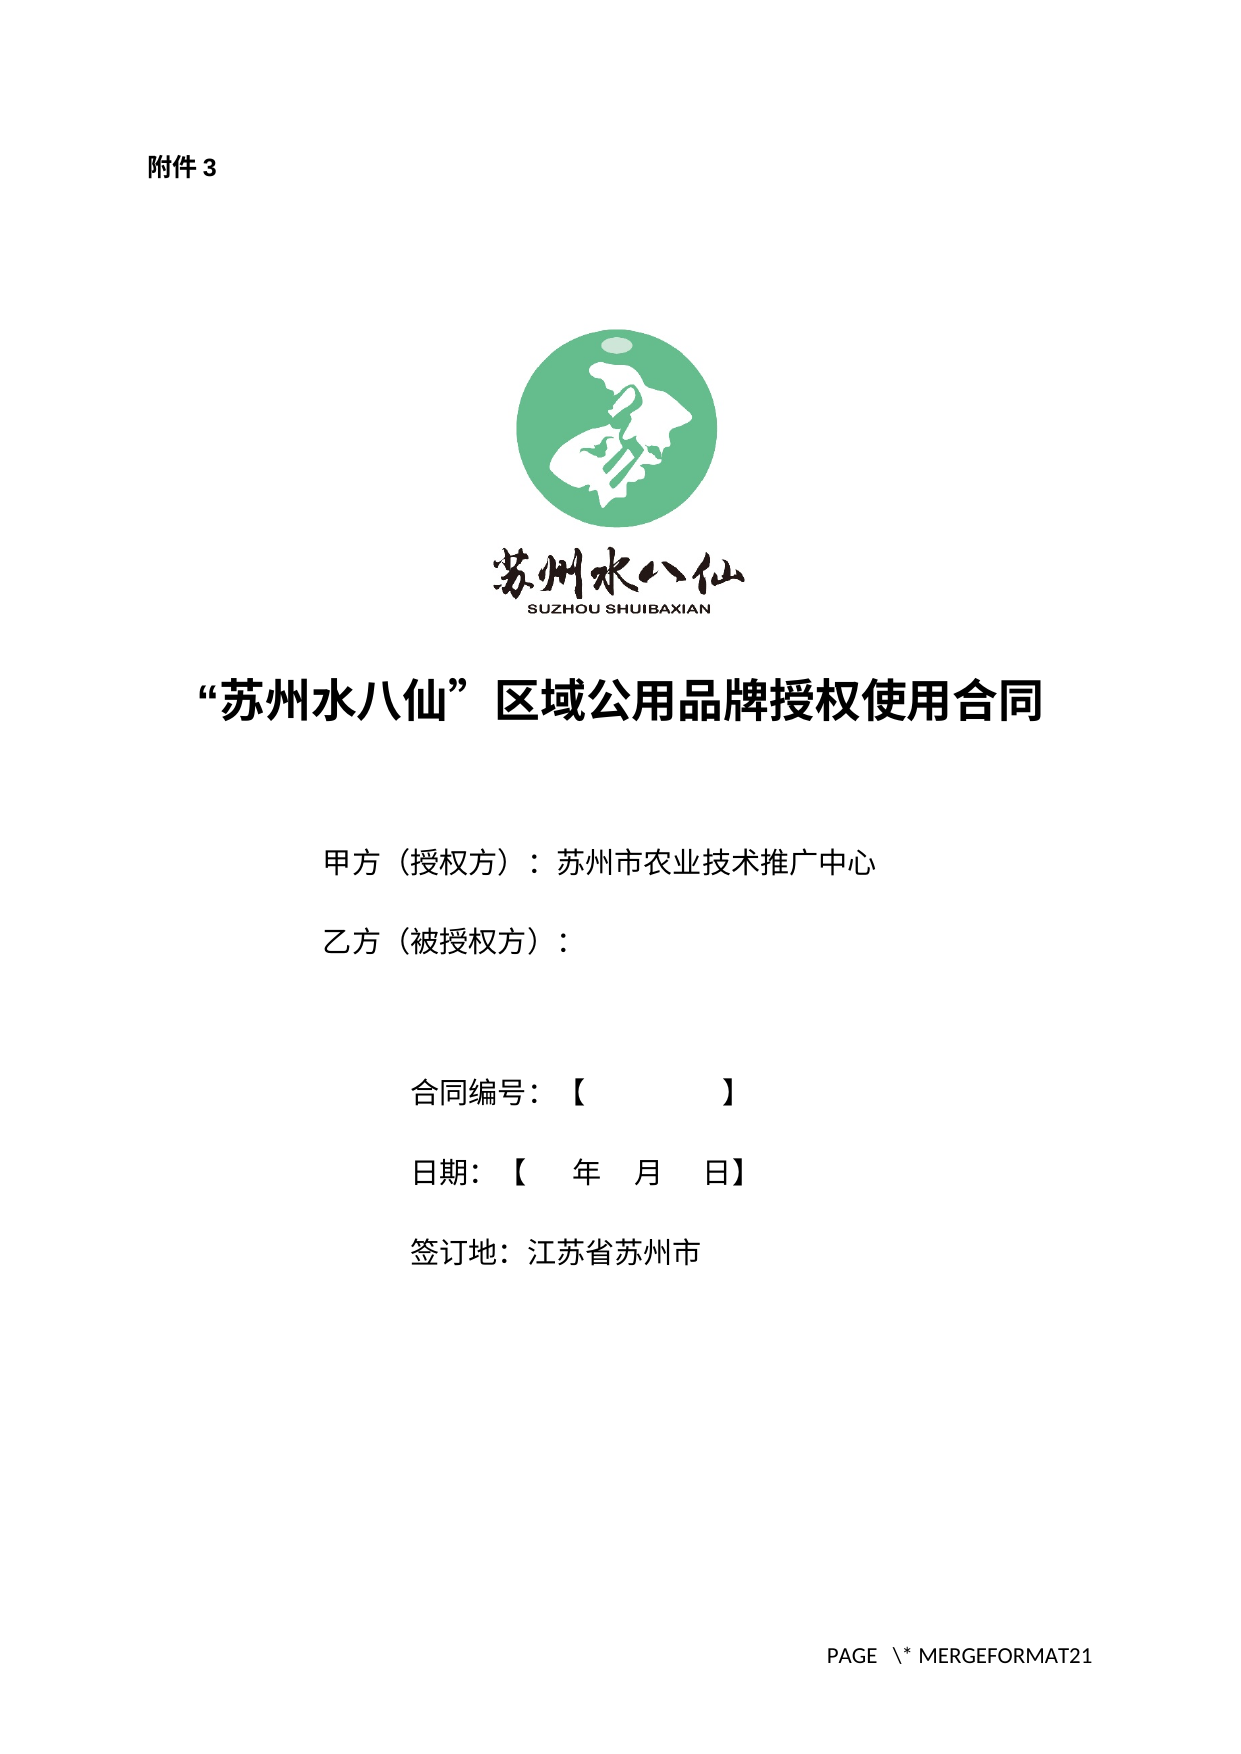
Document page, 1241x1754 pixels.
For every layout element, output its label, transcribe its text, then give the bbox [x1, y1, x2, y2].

text 附件3 [148, 148, 1092, 184]
text 日期：【 年 月 日】 [148, 1149, 1092, 1192]
text 甲方（授权方）：苏州市农业技术推广中心 [148, 839, 1092, 881]
picture [468, 311, 773, 627]
text 签订地：江苏省苏州市 [148, 1229, 1092, 1272]
text “苏州水八仙”区域公用品牌授权使用合同 [148, 664, 1092, 731]
text 乙方（被授权方）： [148, 919, 1092, 961]
text 合同编号：【 】 [148, 1070, 1092, 1112]
